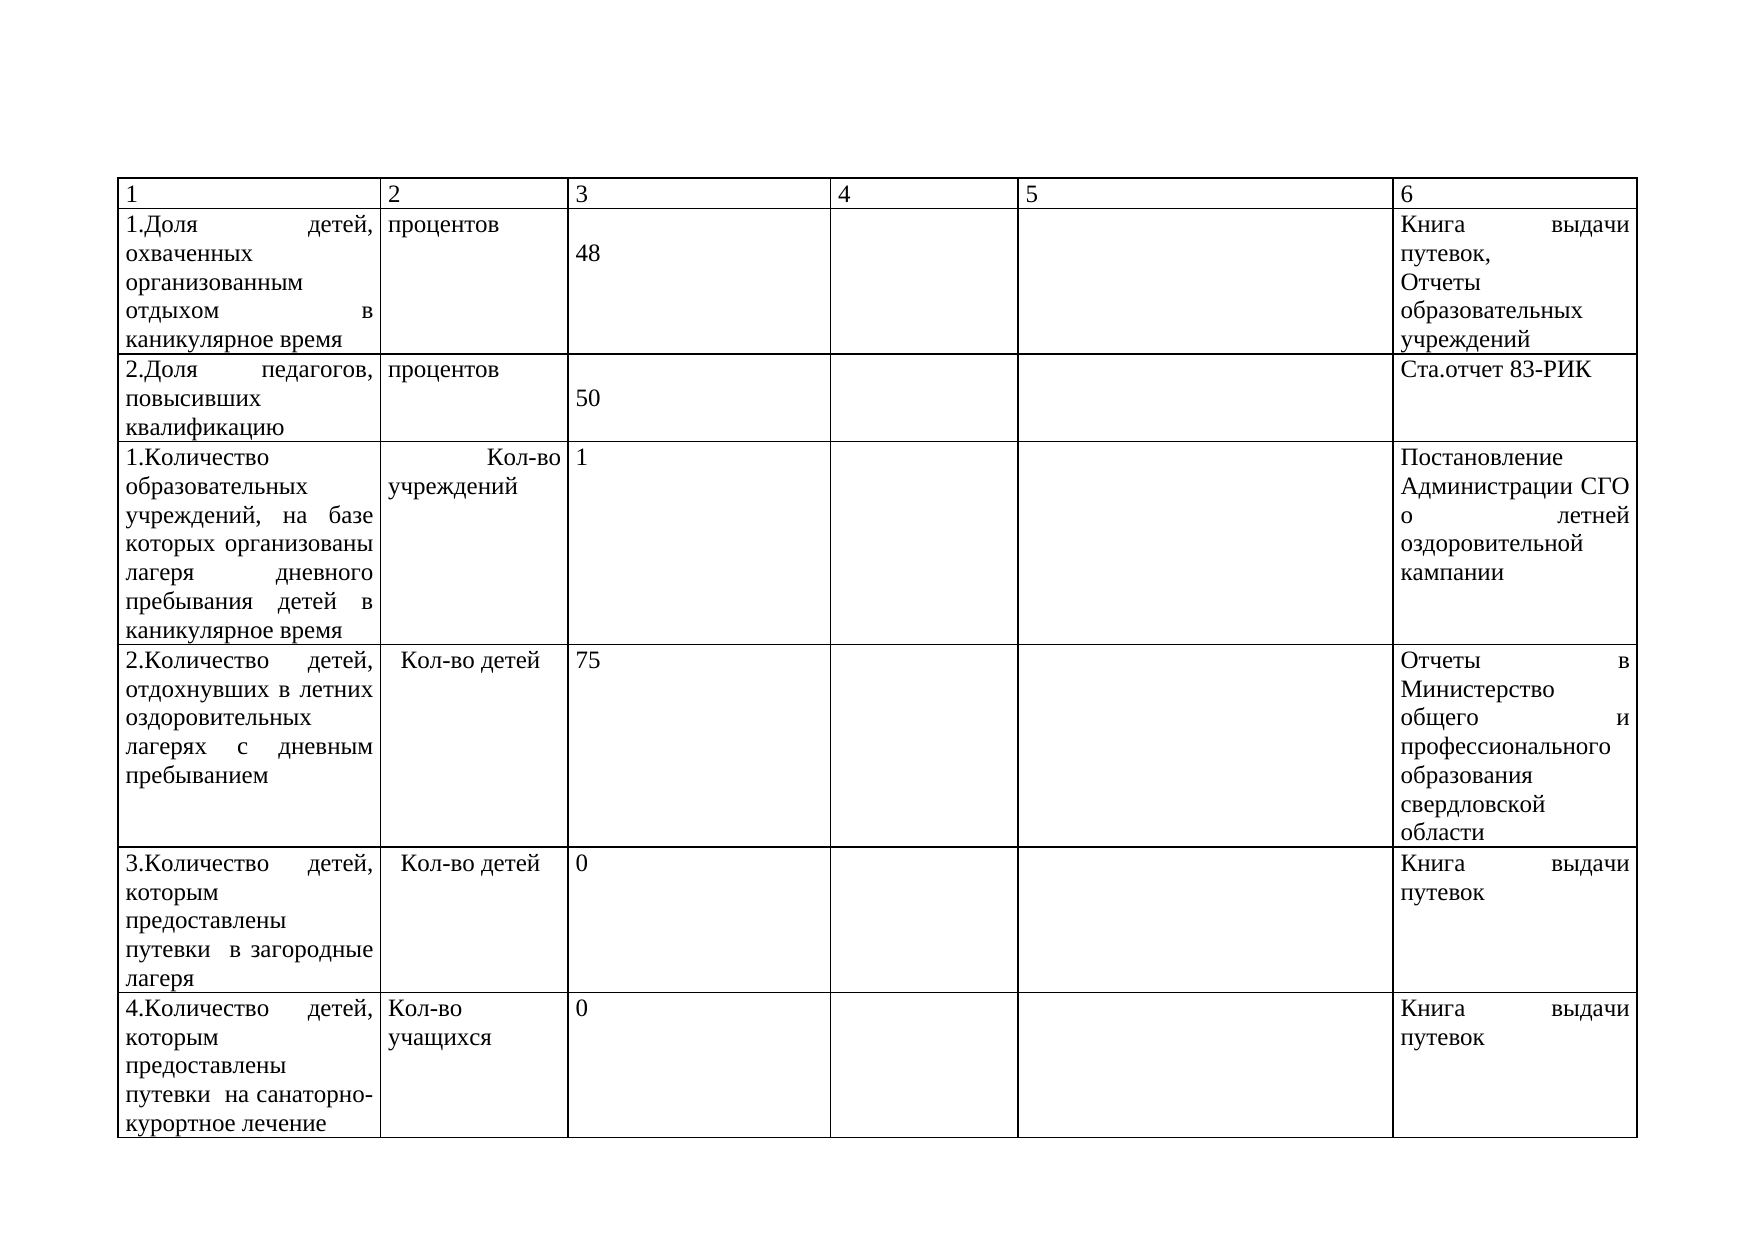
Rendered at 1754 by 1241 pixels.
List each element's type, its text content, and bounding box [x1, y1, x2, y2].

table_cell [831, 848, 1017, 992]
table_cell Отчеты в Министерство общего и профессионального образования свердловской области [1394, 645, 1636, 846]
table_cell 1.Количество образовательных учреждений, на базе которых организованы лагеря дневного пребывания детей в каникулярное время [119, 442, 380, 643]
table_cell Кол-во учреждений [381, 442, 567, 643]
table_cell 3.Количество детей, которым предоставлены путевки в загородные лагеря [119, 848, 380, 992]
table_cell [1019, 355, 1392, 441]
table_cell Книга выдачи путевок [1394, 993, 1636, 1137]
table_cell 1 [569, 442, 830, 643]
table_cell 50 [569, 355, 830, 441]
table_cell 3 [569, 179, 830, 207]
table_cell [831, 645, 1017, 846]
table_cell [831, 993, 1017, 1137]
table_cell Кол-во детей [381, 645, 567, 846]
table_cell Постановление Администрации СГО о летней оздоровительной кампании [1394, 442, 1636, 643]
table_cell [1019, 993, 1392, 1137]
table_cell [1019, 442, 1392, 643]
table_cell [831, 442, 1017, 643]
table_cell 4.Количество детей, которым предоставлены путевки на санаторно-курортное лечение [119, 993, 380, 1137]
table_cell 5 [1019, 179, 1392, 207]
table_cell 2.Количество детей, отдохнувших в летних оздоровительных лагерях с дневным пребыванием [119, 645, 380, 846]
table_cell Кол-во учащихся [381, 993, 567, 1137]
table_cell [831, 355, 1017, 441]
table_cell 0 [569, 993, 830, 1137]
table_cell Ста.отчет 83-РИК [1394, 355, 1636, 441]
table_cell 2 [381, 179, 567, 207]
table_cell [1019, 209, 1392, 353]
table_cell 75 [569, 645, 830, 846]
table_cell Кол-во детей [381, 848, 567, 992]
table_cell 0 [569, 848, 830, 992]
table_cell 48 [569, 209, 830, 353]
table_cell Книга выдачи путевок, Отчеты образовательных учреждений [1394, 209, 1636, 353]
table_cell процентов [381, 209, 567, 353]
table_cell 2.Доля педагогов, повысивших квалификацию [119, 355, 380, 441]
table_cell [1019, 645, 1392, 846]
table_cell Книга выдачи путевок [1394, 848, 1636, 992]
table_cell 6 [1394, 179, 1636, 207]
table_cell [831, 209, 1017, 353]
table_cell 1 [119, 179, 380, 207]
table_cell 4 [831, 179, 1017, 207]
table_cell 1.Доля детей, охваченных организованным отдыхом в каникулярное время [119, 209, 380, 353]
table_cell [1019, 848, 1392, 992]
table_cell процентов [381, 355, 567, 441]
